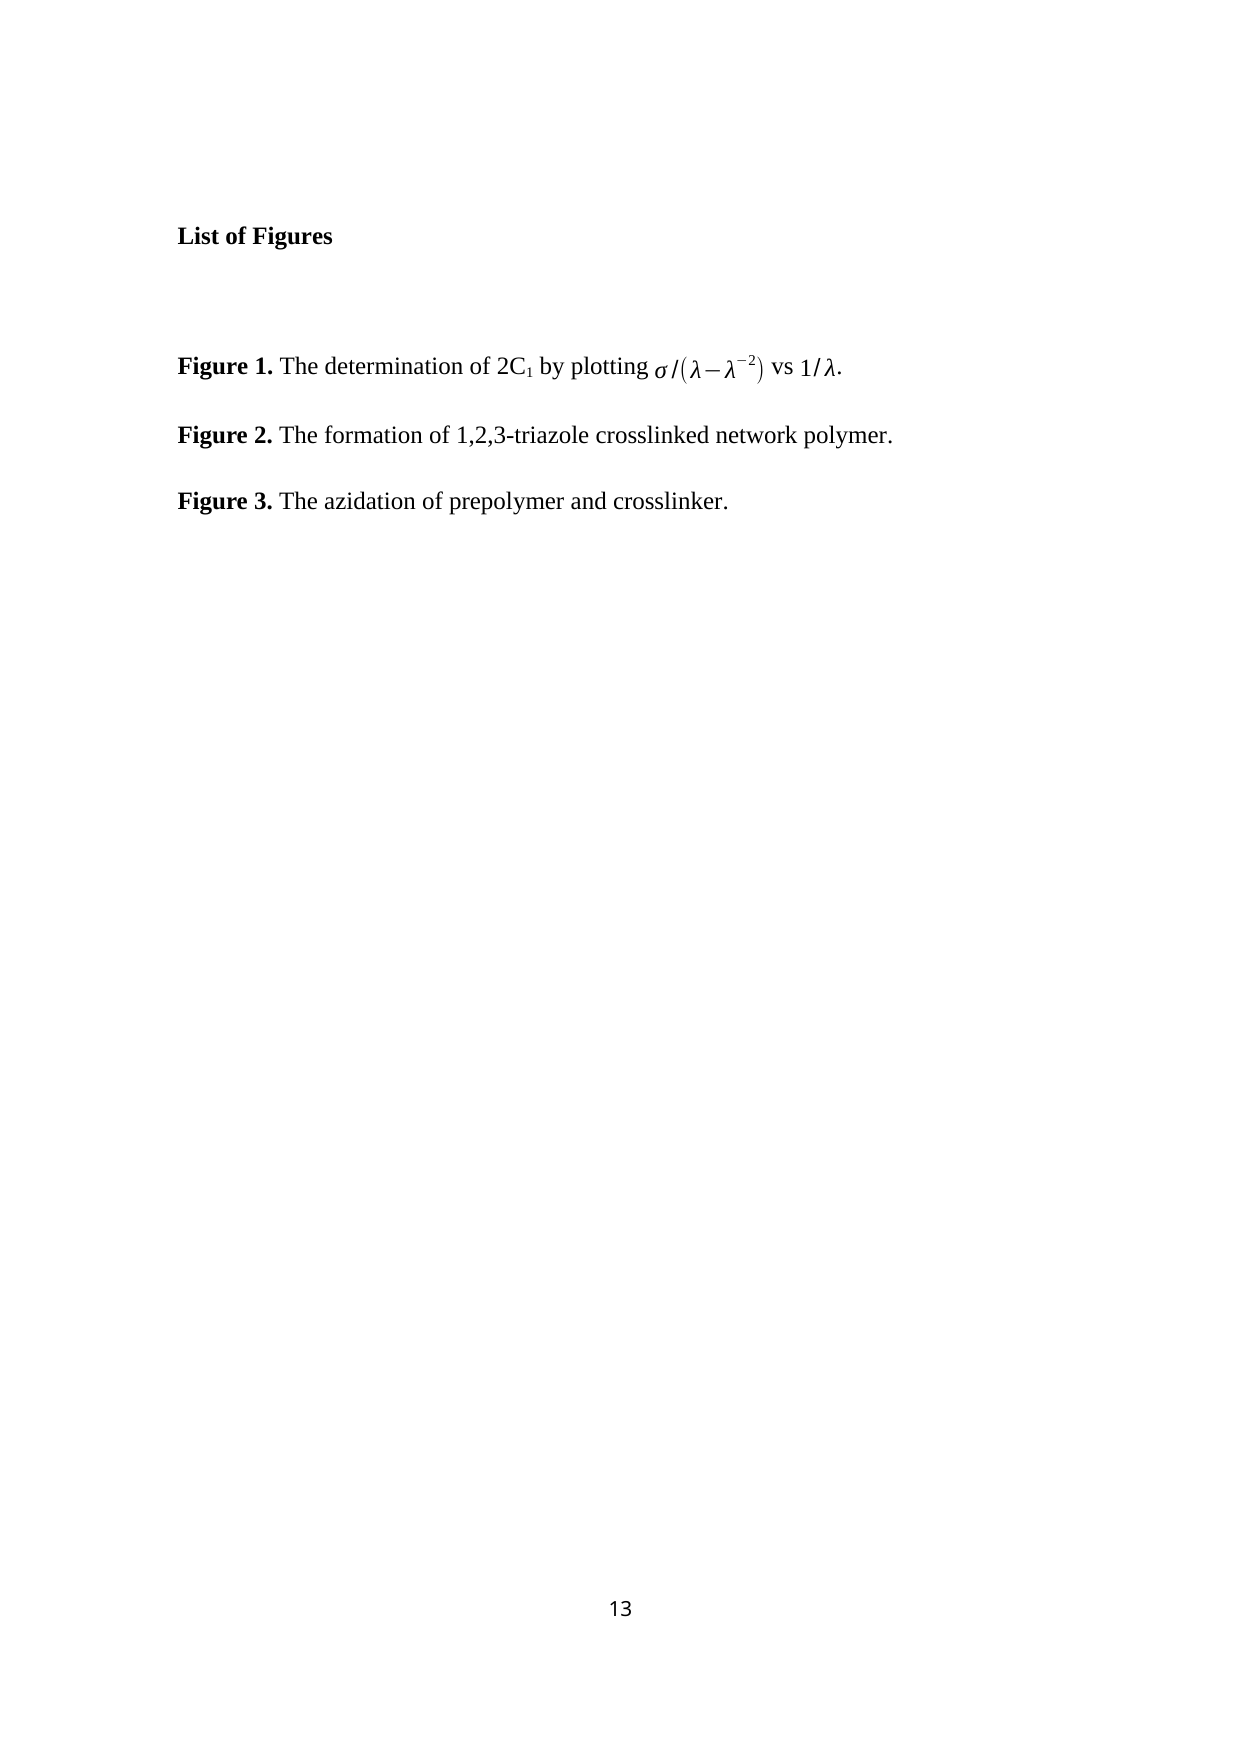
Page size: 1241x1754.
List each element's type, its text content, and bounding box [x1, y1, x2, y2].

text Figure 1. The determination of 2C1 by plotting vs . [177, 349, 1063, 387]
text List of Figures [177, 217, 1063, 254]
text Figure 3. The azidation of prepolymer and crosslinker. [177, 482, 1063, 519]
text Figure 2. The formation of 1,2,3-triazole crosslinked network polymer. [177, 416, 1063, 453]
